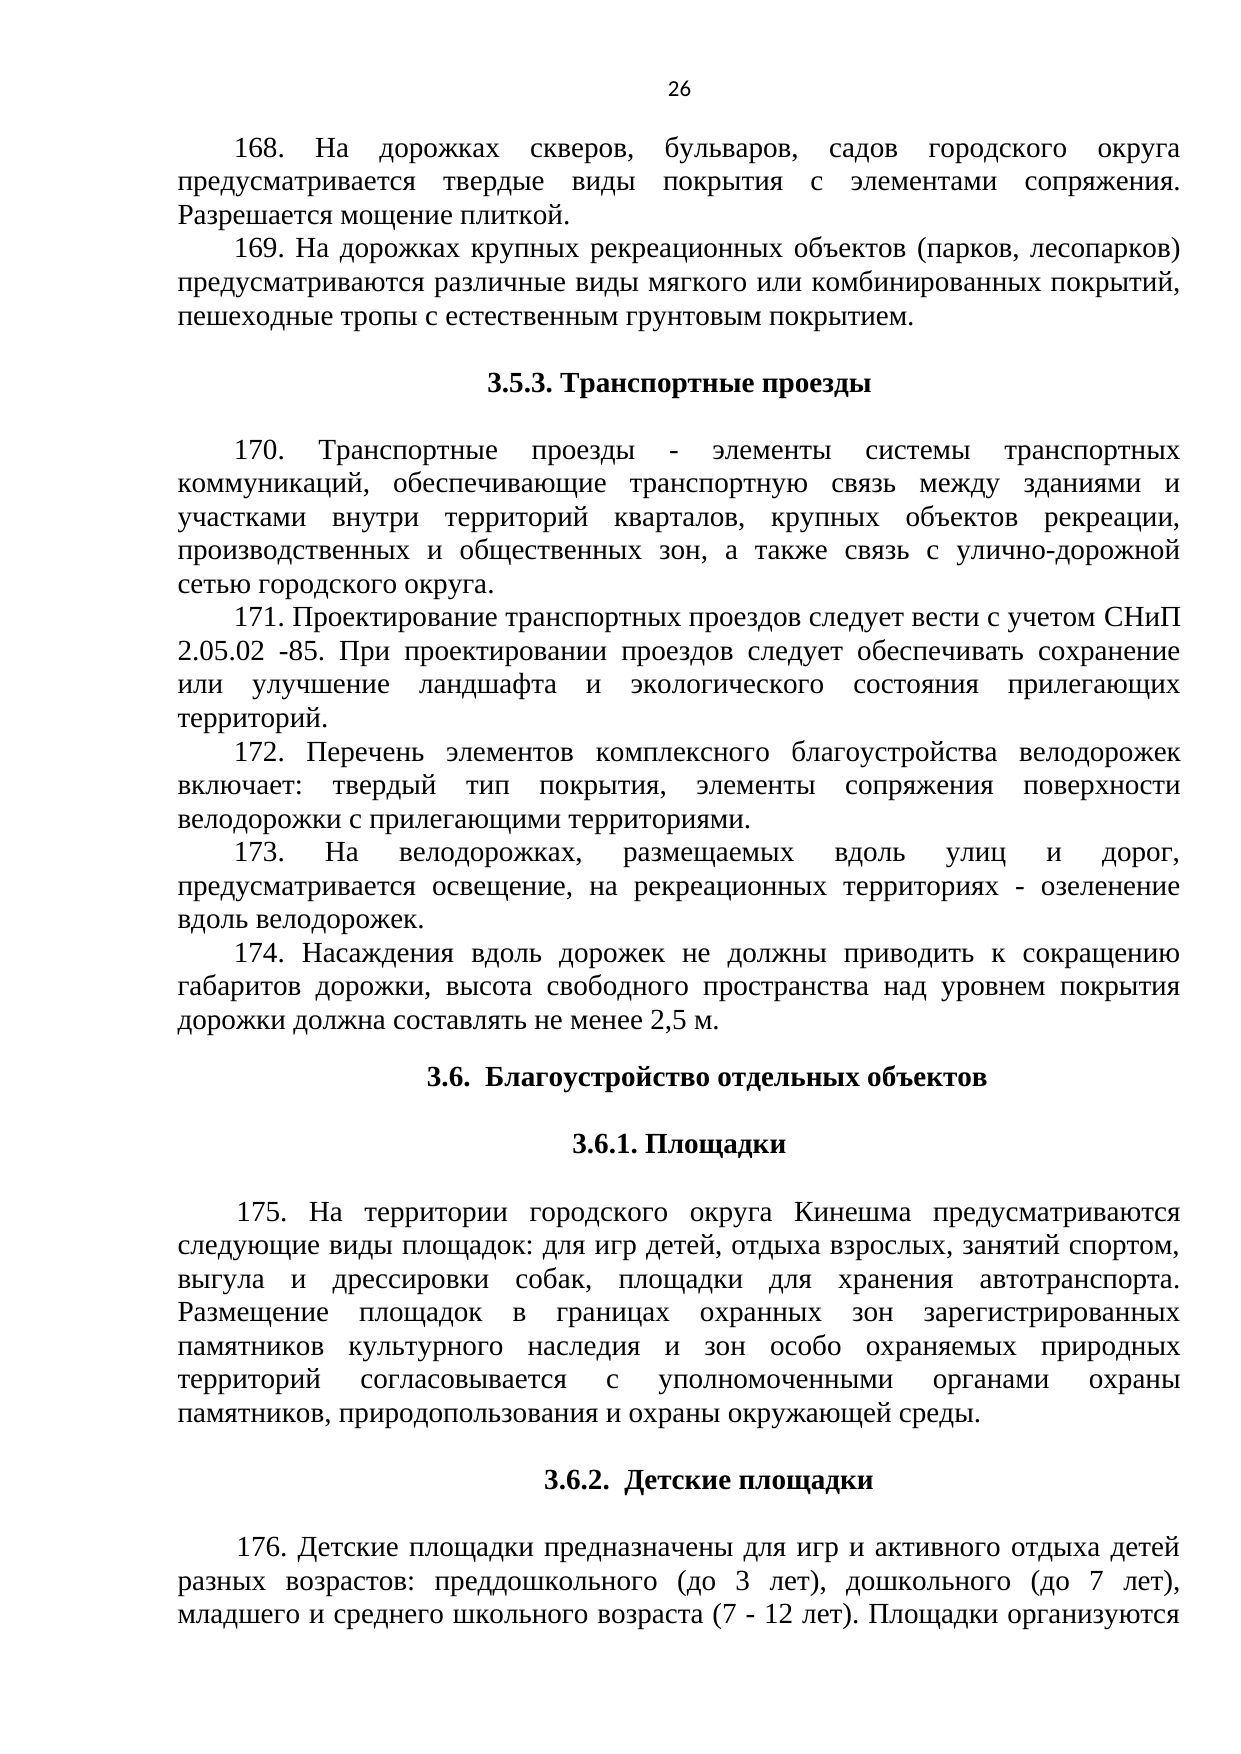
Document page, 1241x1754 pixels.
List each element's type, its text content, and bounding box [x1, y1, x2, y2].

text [177, 1529, 1181, 1630]
text 169. На дорожках крупных рекреационных объектов (парков, лесопарков) предусматриваются различные виды мягкого или комбинированных покрытий, пешеходные тропы с естественным грунтовым покрытием. [177, 231, 1181, 331]
text 170. Транспортные проезды - элементы системы транспортных коммуникаций, обеспечивающие транспортную связь между зданиями и участками внутри территорий кварталов, крупных объектов рекреации, производственных и общественных зон, а также связь с улично-дорожной сетью городского округа. [177, 432, 1181, 599]
text 3.6.2. Детские площадки [177, 1462, 1181, 1496]
text 175. На территории городского округа Кинешма предусматриваются следующие виды площадок: для игр детей, отдыха взрослых, занятий спортом, выгула и дрессировки собак, площадки для хранения автотранспорта. Размещение площадок в границах охранных зон зарегистрированных памятников культурного наследия и зон особо охраняемых природных территорий согласовывается с уполномоченными органами охраны памятников, природопользования и охраны окружающей среды. [177, 1194, 1181, 1428]
text 172. Перечень элементов комплексного благоустройства велодорожек включает: твердый тип покрытия, элементы сопряжения поверхности велодорожки с прилегающими территориями. [177, 734, 1181, 834]
text 173. На велодорожках, размещаемых вдоль улиц и дорог, предусматривается освещение, на рекреационных территориях - озеленение вдоль велодорожек. [177, 834, 1181, 935]
text 3.5.3. Транспортные проезды [177, 365, 1181, 398]
text 3.6. Благоустройство отдельных объектов [177, 1059, 1181, 1093]
text 3.6.1. Площадки [177, 1127, 1181, 1160]
text 174. Насаждения вдоль дорожек не должны приводить к сокращению габаритов дорожки, высота свободного пространства над уровнем покрытия дорожки должна составлять не менее 2,5 м. [177, 935, 1181, 1036]
text 168. На дорожках скверов, бульваров, садов городского округа предусматривается твердые виды покрытия с элементами сопряжения. Разрешается мощение плиткой. [177, 130, 1181, 231]
text 171. Проектирование транспортных проездов следует вести с учетом СНиП 2.05.02 -85. При проектировании проездов следует обеспечивать сохранение или улучшение ландшафта и экологического состояния прилегающих территорий. [177, 599, 1181, 734]
